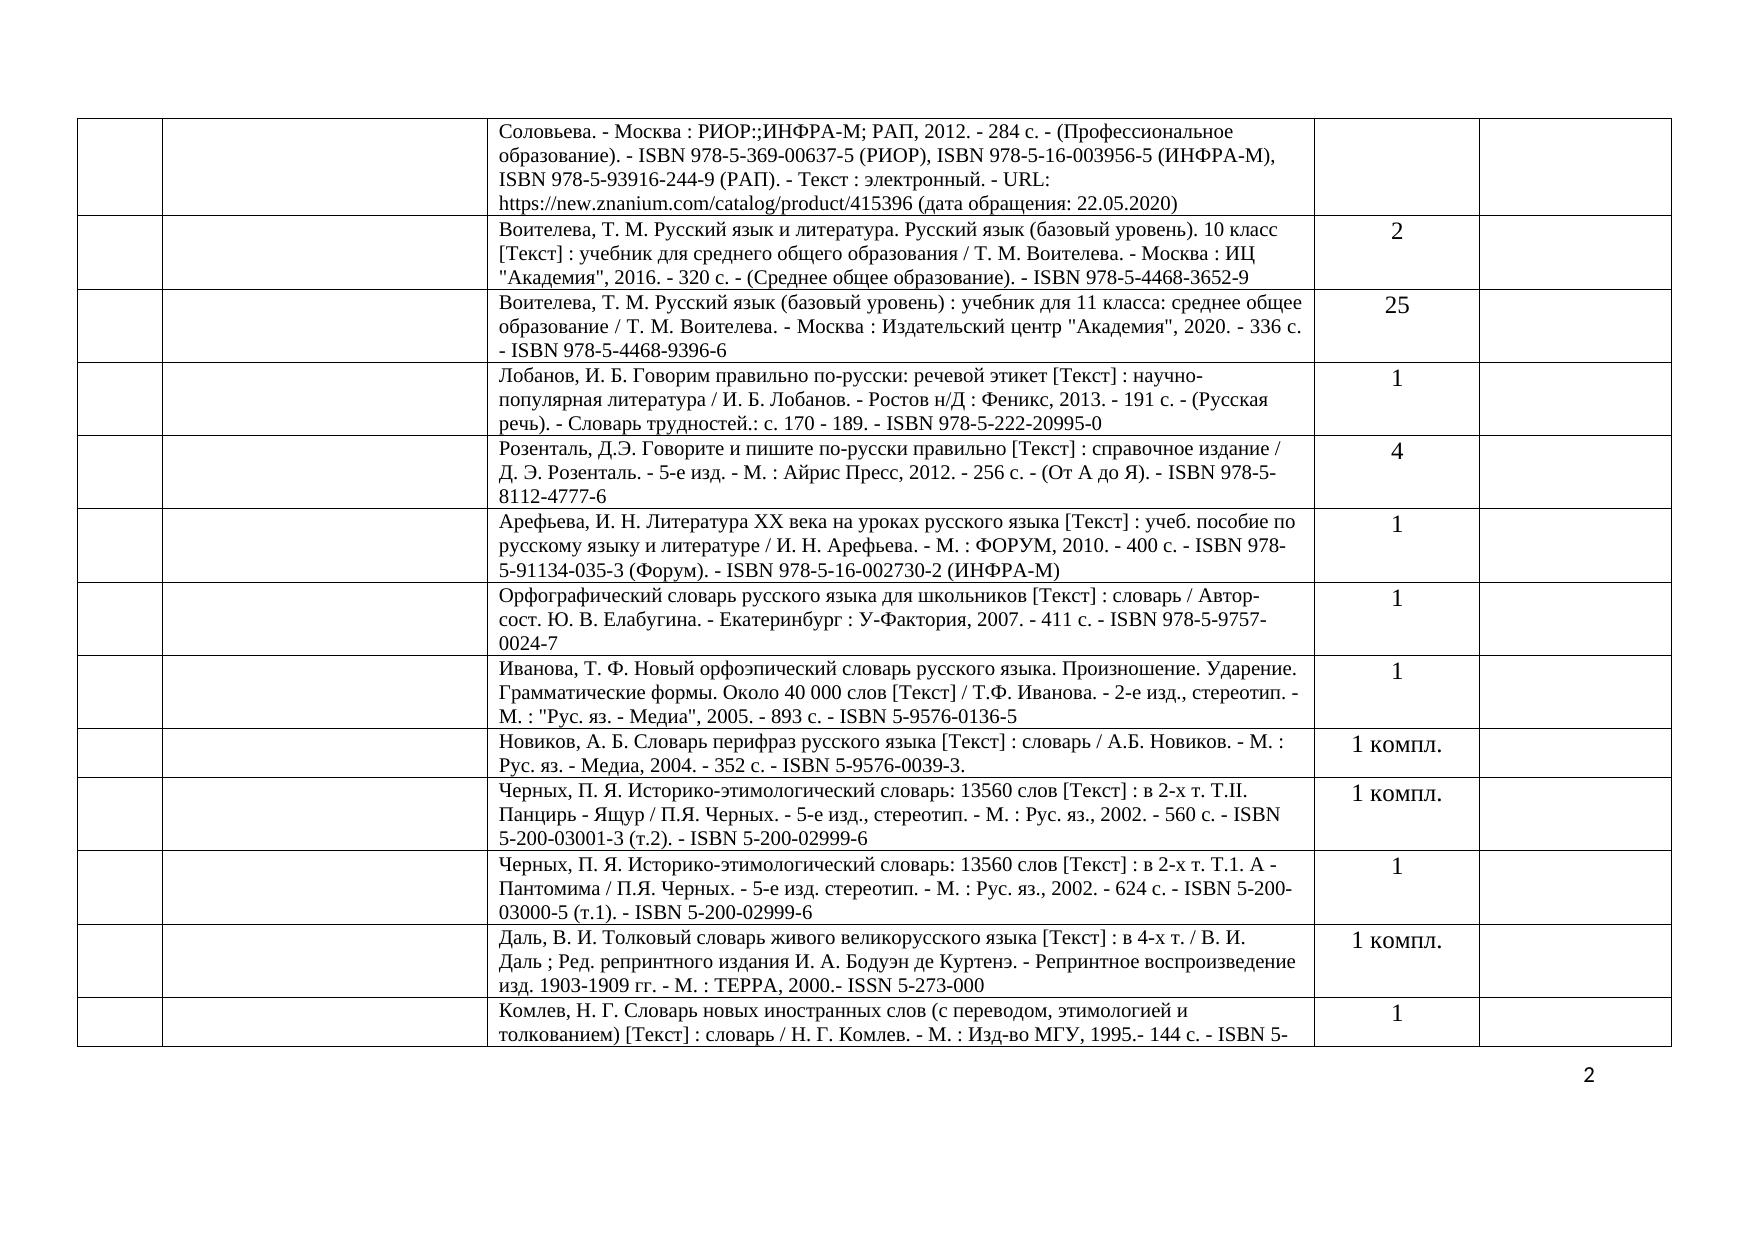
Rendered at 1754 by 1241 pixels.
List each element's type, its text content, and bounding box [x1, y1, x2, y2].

table_cell [1480, 729, 1671, 777]
table_cell 1 компл. [1315, 729, 1479, 777]
table_cell Черных, П. Я. Историко-этимологический словарь: 13560 слов [Текст] : в 2-х т. Т.1. А - Пантомима / П.Я. Черных. - 5-е изд. стереотип. - М. : Рус. яз., 2002. - 624 с. - ISBN 5-200-03000-5 (т.1). - ISBN 5-200-02999-6 [488, 851, 1314, 924]
table_cell Воителева, Т. М. Русский язык и литература. Русский язык (базовый уровень). 10 класс [Текст] : учебник для среднего общего образования / Т. М. Воителева. - Москва : ИЦ "Академия", 2016. - 320 с. - (Среднее общее образование). - ISBN 978-5-4468-3652-9 [488, 216, 1314, 289]
table_cell 25 [1315, 290, 1479, 362]
table_cell [163, 583, 487, 655]
table_cell [78, 925, 162, 997]
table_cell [488, 998, 1314, 1046]
table_cell [1480, 363, 1671, 435]
table_cell Новиков, А. Б. Словарь перифраз русского языка [Текст] : словарь / А.Б. Новиков. - М. : Рус. яз. - Медиа, 2004. - 352 с. - ISBN 5-9576-0039-3. [488, 729, 1314, 777]
table_cell 1 [1315, 656, 1479, 728]
table_cell [1480, 851, 1671, 924]
table_cell [1480, 925, 1671, 997]
table_cell [163, 363, 487, 435]
table_cell [78, 509, 162, 582]
table_cell 1 компл. [1315, 925, 1479, 997]
table_cell Орфографический словарь русского языка для школьников [Текст] : словарь / Автор-сост. Ю. В. Елабугина. - Екатеринбург : У-Фактория, 2007. - 411 с. - ISBN 978-5-9757-0024-7 [488, 583, 1314, 655]
table_cell [78, 778, 162, 850]
table_cell [163, 119, 487, 215]
table_cell [163, 436, 487, 508]
table_cell [78, 363, 162, 435]
table_cell [1480, 509, 1671, 582]
table_cell Иванова, Т. Ф. Новый орфоэпический словарь русского языка. Произношение. Ударение. Грамматические формы. Около 40 000 слов [Текст] / Т.Ф. Иванова. - 2-е изд., стереотип. - М. : "Рус. яз. - Медиа", 2005. - 893 с. - ISBN 5-9576-0136-5 [488, 656, 1314, 728]
table_cell [78, 216, 162, 289]
table_cell [163, 778, 487, 850]
table_cell [78, 290, 162, 362]
table_cell [1480, 216, 1671, 289]
table_cell [163, 290, 487, 362]
table_cell 60 [1315, 119, 1479, 215]
table_cell [78, 998, 162, 1046]
table_cell [163, 851, 487, 924]
table_cell [163, 656, 487, 728]
table_cell 1 [1315, 509, 1479, 582]
table_cell [1480, 998, 1671, 1046]
table_cell 2 [1315, 216, 1479, 289]
table_cell 1 [1315, 363, 1479, 435]
table_cell 1 [1315, 851, 1479, 924]
table_cell [163, 216, 487, 289]
table_cell [1480, 436, 1671, 508]
table_cell 1 [1315, 998, 1479, 1046]
table_cell [163, 925, 487, 997]
table_cell [163, 729, 487, 777]
table_cell 1 компл. [1315, 778, 1479, 850]
table_cell [78, 119, 162, 215]
table_cell [1480, 778, 1671, 850]
table_cell Даль, В. И. Толковый словарь живого великорусского языка [Текст] : в 4-х т. / В. И. Даль ; Ред. репринтного издания И. А. Бодуэн де Куртенэ. - Репринтное воспроизведение изд. 1903-1909 гг. - М. : ТЕРРА, 2000.- ISSN 5-273-000 [488, 925, 1314, 997]
table_cell Черных, П. Я. Историко-этимологический словарь: 13560 слов [Текст] : в 2-х т. Т.II. Панцирь - Ящур / П.Я. Черных. - 5-е изд., стереотип. - М. : Рус. яз., 2002. - 560 с. - ISBN 5-200-03001-3 (т.2). - ISBN 5-200-02999-6 [488, 778, 1314, 850]
table_cell Лобанов, И. Б. Говорим правильно по-русски: речевой этикет [Текст] : научно-популярная литература / И. Б. Лобанов. - Ростов н/Д : Феникс, 2013. - 191 с. - (Русская речь). - Словарь трудностей.: с. 170 - 189. - ISBN 978-5-222-20995-0 [488, 363, 1314, 435]
table_cell [1480, 583, 1671, 655]
table_cell [163, 998, 487, 1046]
table_cell [163, 509, 487, 582]
table_cell [1480, 656, 1671, 728]
table_cell Воителева, Т. М. Русский язык (базовый уровень) : учебник для 11 класса: среднее общее образование / Т. М. Воителева. - Москва : Издательский центр "Академия", 2020. - 336 с. - ISBN 978-5-4468-9396-6 [488, 290, 1314, 362]
table_cell [78, 656, 162, 728]
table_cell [488, 119, 1314, 215]
table_cell [78, 436, 162, 508]
table_cell Розенталь, Д.Э. Говорите и пишите по-русски правильно [Текст] : справочное издание / Д. Э. Розенталь. - 5-е изд. - М. : Айрис Пресс, 2012. - 256 с. - (От А до Я). - ISBN 978-5-8112-4777-6 [488, 436, 1314, 508]
table_cell [1480, 290, 1671, 362]
table_cell [78, 851, 162, 924]
table_cell 1 [1315, 583, 1479, 655]
table_cell [78, 729, 162, 777]
table_cell 4 [1315, 436, 1479, 508]
table_cell Арефьева, И. Н. Литература XX века на уроках русского языка [Текст] : учеб. пособие по русскому языку и литературе / И. Н. Арефьева. - М. : ФОРУМ, 2010. - 400 с. - ISBN 978-5-91134-035-3 (Форум). - ISBN 978-5-16-002730-2 (ИНФРА-М) [488, 509, 1314, 582]
table_cell [1480, 119, 1671, 215]
table_cell [78, 583, 162, 655]
